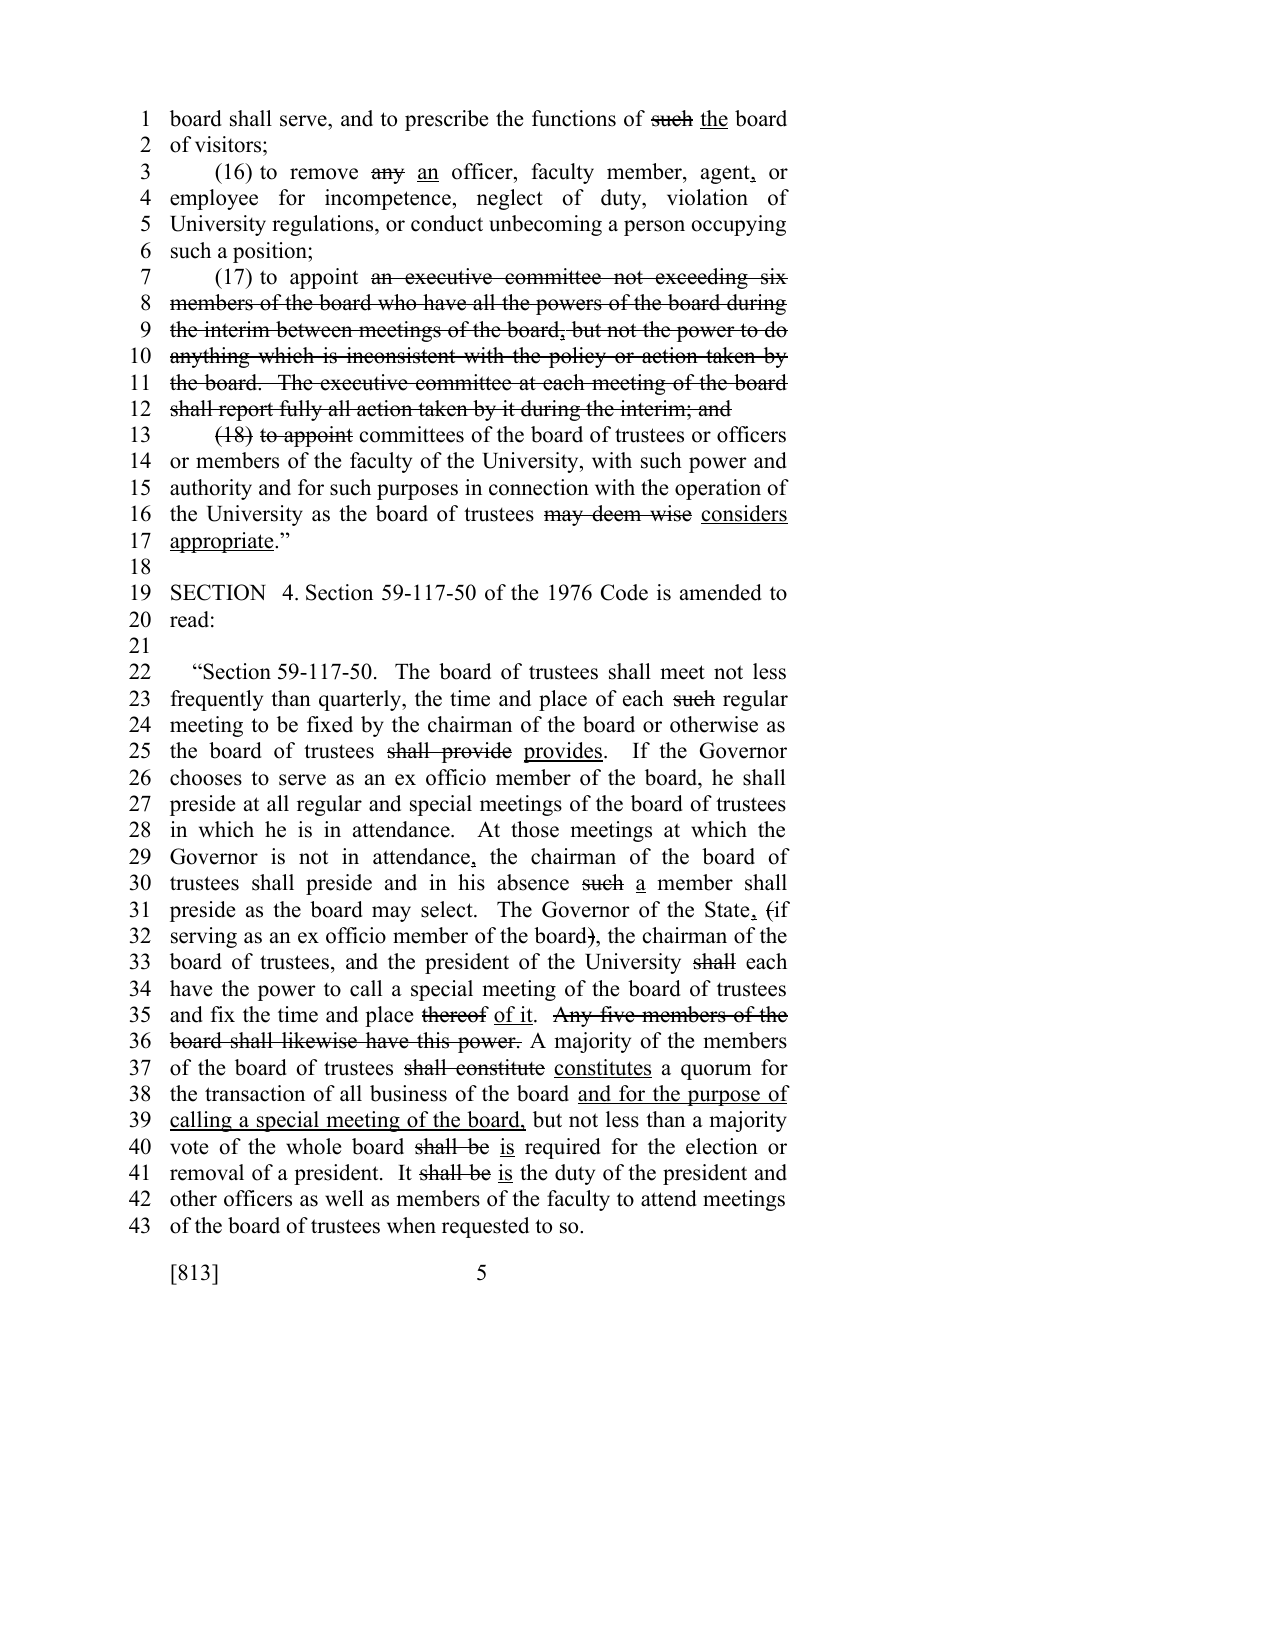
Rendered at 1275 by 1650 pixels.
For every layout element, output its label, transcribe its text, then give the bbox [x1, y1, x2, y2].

text (17) to appoint an executive committee not exceeding six members of the board who have all the powers of the board during the interim between meetings of the board, but not the power to do anything which is inconsistent with the policy or action taken by the board. The executive committee at each meeting of the board shall report fully all action taken by it during the interim; and [169, 263, 787, 304]
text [169, 105, 787, 158]
text (16) to remove any an officer, faculty member, agent, or employee for incompetence, neglect of duty, violation of University regulations, or conduct unbecoming a person occupying such a position; [169, 158, 787, 263]
text SECTION 4. Section 59-117-50 of the 1976 Code is amended to read: [169, 579, 787, 632]
text (18) to appoint committees of the board of trustees or officers or members of the faculty of the University, with such power and authority and for such purposes in connection with the operation of the University as the board of trustees may deem wise considers appropriate.” [169, 421, 787, 553]
text “Section 59-117-50. The board of trustees shall meet not less frequently than quarterly, the time and place of each such regular meeting to be fixed by the chairman of the board or otherwise as the board of trustees shall provide provides. If the Governor chooses to serve as an ex officio member of the board, he shall preside at all regular and special meetings of the board of trustees in which he is in attendance. At those meetings at which the Governor is not in attendance, the chairman of the board of trustees shall preside and in his absence such a member shall preside as the board may select. The Governor of the State, (if serving as an ex officio member of the board), the chairman of the board of trustees, and the president of the University shall each have the power to call a special meeting of the board of trustees and fix the time and place thereof of it. Any five members of the board shall likewise have this power. A majority of the members of the board of trustees shall constitute constitutes a quorum for the transaction of all business of the board and for the purpose of calling a special meeting of the board, but not less than a majority vote of the whole board shall be is required for the election or removal of a president. It shall be is the duty of the president and other officers as well as members of the faculty to attend meetings of the board of trustees when requested to so. [169, 658, 787, 1238]
